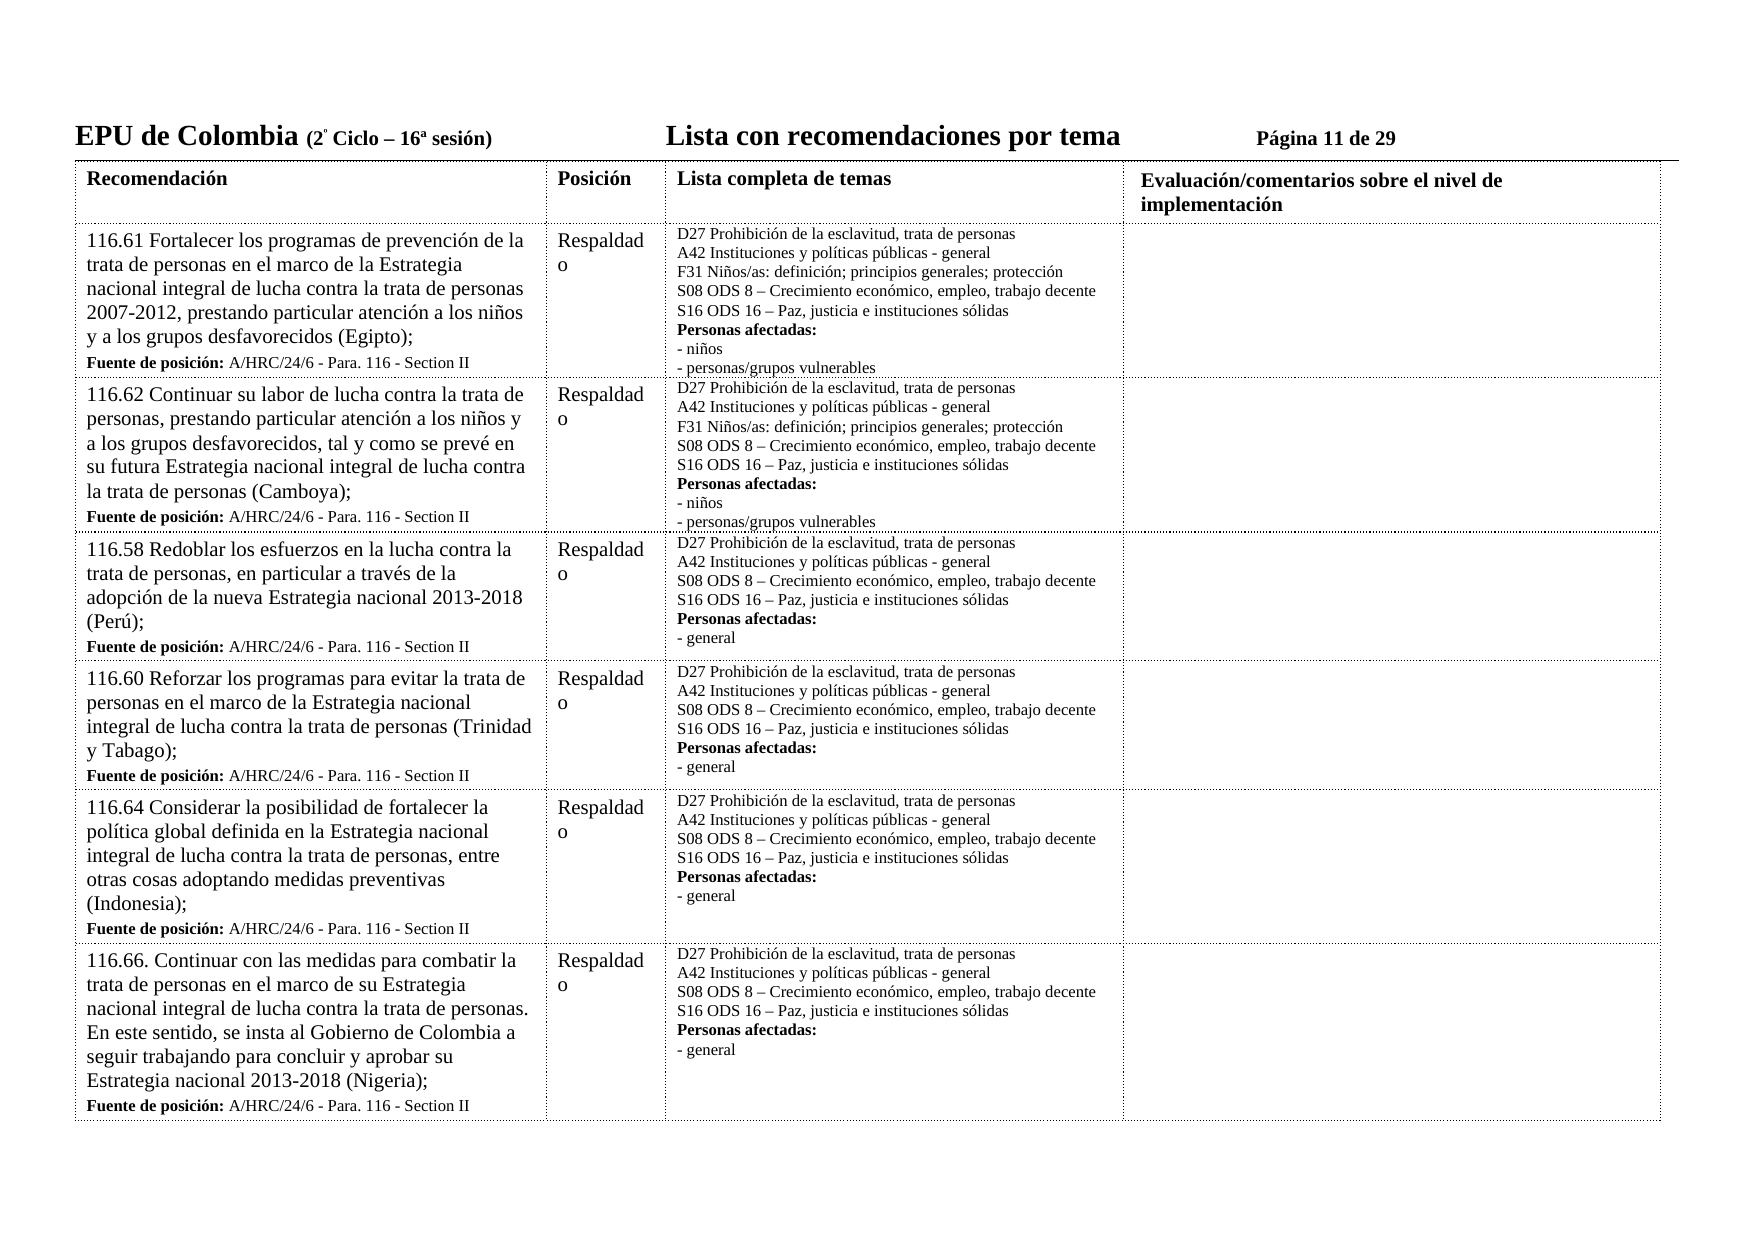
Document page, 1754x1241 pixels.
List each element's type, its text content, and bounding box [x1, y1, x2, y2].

table_cell 116.66. Continuar con las medidas para combatir la trata de personas en el marco de su Estrategia nacional integral de lucha contra la trata de personas. En este sentido, se insta al Gobierno de Colombia a seguir trabajando para concluir y aprobar su Estrategia nacional 2013-2018 (Nigeria); Fuente de posición: A/HRC/24/6 - Para. 116 - Section II [75, 943, 546, 1119]
table_cell 116.60 Reforzar los programas para evitar la trata de personas en el marco de la Estrategia nacional integral de lucha contra la trata de personas (Trinidad y Tabago); Fuente de posición: A/HRC/24/6 - Para. 116 - Section II [75, 660, 546, 789]
table_cell [1124, 377, 1661, 531]
table_cell Respaldado [546, 531, 666, 660]
table_cell D27 Prohibición de la esclavitud, trata de personas A42 Instituciones y políticas públicas - general F31 Niños/as: definición; principios generales; protección S08 ODS 8 – Crecimiento económico, empleo, trabajo decente S16 ODS 16 – Paz, justicia e instituciones sólidas Personas afectadas: - niños - personas/grupos vulnerables [666, 377, 1123, 531]
table_cell D27 Prohibición de la esclavitud, trata de personas A42 Instituciones y políticas públicas - general F31 Niños/as: definición; principios generales; protección S08 ODS 8 – Crecimiento económico, empleo, trabajo decente S16 ODS 16 – Paz, justicia e instituciones sólidas Personas afectadas: - niños - personas/grupos vulnerables [666, 223, 1123, 377]
table_cell D27 Prohibición de la esclavitud, trata de personas A42 Instituciones y políticas públicas - general S08 ODS 8 – Crecimiento económico, empleo, trabajo decente S16 ODS 16 – Paz, justicia e instituciones sólidas Personas afectadas: - general [666, 660, 1123, 789]
table_cell Respaldado [546, 223, 666, 377]
table_cell [1124, 531, 1661, 660]
table_cell [1124, 223, 1661, 377]
table_cell Respaldado [546, 660, 666, 789]
table_cell 116.62 Continuar su labor de lucha contra la trata de personas, prestando particular atención a los niños y a los grupos desfavorecidos, tal y como se prevé en su futura Estrategia nacional integral de lucha contra la trata de personas (Camboya); Fuente de posición: A/HRC/24/6 - Para. 116 - Section II [75, 377, 546, 531]
table_cell D27 Prohibición de la esclavitud, trata de personas A42 Instituciones y políticas públicas - general S08 ODS 8 – Crecimiento económico, empleo, trabajo decente S16 ODS 16 – Paz, justicia e instituciones sólidas Personas afectadas: - general [666, 531, 1123, 660]
table_cell [1124, 943, 1661, 1119]
table_cell 116.61 Fortalecer los programas de prevención de la trata de personas en el marco de la Estrategia nacional integral de lucha contra la trata de personas 2007-2012, prestando particular atención a los niños y a los grupos desfavorecidos (Egipto); Fuente de posición: A/HRC/24/6 - Para. 116 - Section II [75, 223, 546, 377]
table_header Evaluación/comentarios sobre el nivel de implementación [1124, 161, 1661, 223]
table_header Posición [546, 161, 666, 223]
table_cell [1124, 789, 1661, 942]
table_cell 116.64 Considerar la posibilidad de fortalecer la política global definida en la Estrategia nacional integral de lucha contra la trata de personas, entre otras cosas adoptando medidas preventivas (Indonesia); Fuente de posición: A/HRC/24/6 - Para. 116 - Section II [75, 789, 546, 942]
table_header Recomendación [75, 161, 546, 223]
table_cell Respaldado [546, 789, 666, 942]
table_cell Respaldado [546, 943, 666, 1119]
table_header Lista completa de temas [666, 161, 1123, 223]
table_cell 116.58 Redoblar los esfuerzos en la lucha contra la trata de personas, en particular a través de la adopción de la nueva Estrategia nacional 2013-2018 (Perú); Fuente de posición: A/HRC/24/6 - Para. 116 - Section II [75, 531, 546, 660]
table_cell [1124, 660, 1661, 789]
table_cell Respaldado [546, 377, 666, 531]
table_cell D27 Prohibición de la esclavitud, trata de personas A42 Instituciones y políticas públicas - general S08 ODS 8 – Crecimiento económico, empleo, trabajo decente S16 ODS 16 – Paz, justicia e instituciones sólidas Personas afectadas: - general [666, 943, 1123, 1119]
table_cell D27 Prohibición de la esclavitud, trata de personas A42 Instituciones y políticas públicas - general S08 ODS 8 – Crecimiento económico, empleo, trabajo decente S16 ODS 16 – Paz, justicia e instituciones sólidas Personas afectadas: - general [666, 789, 1123, 942]
